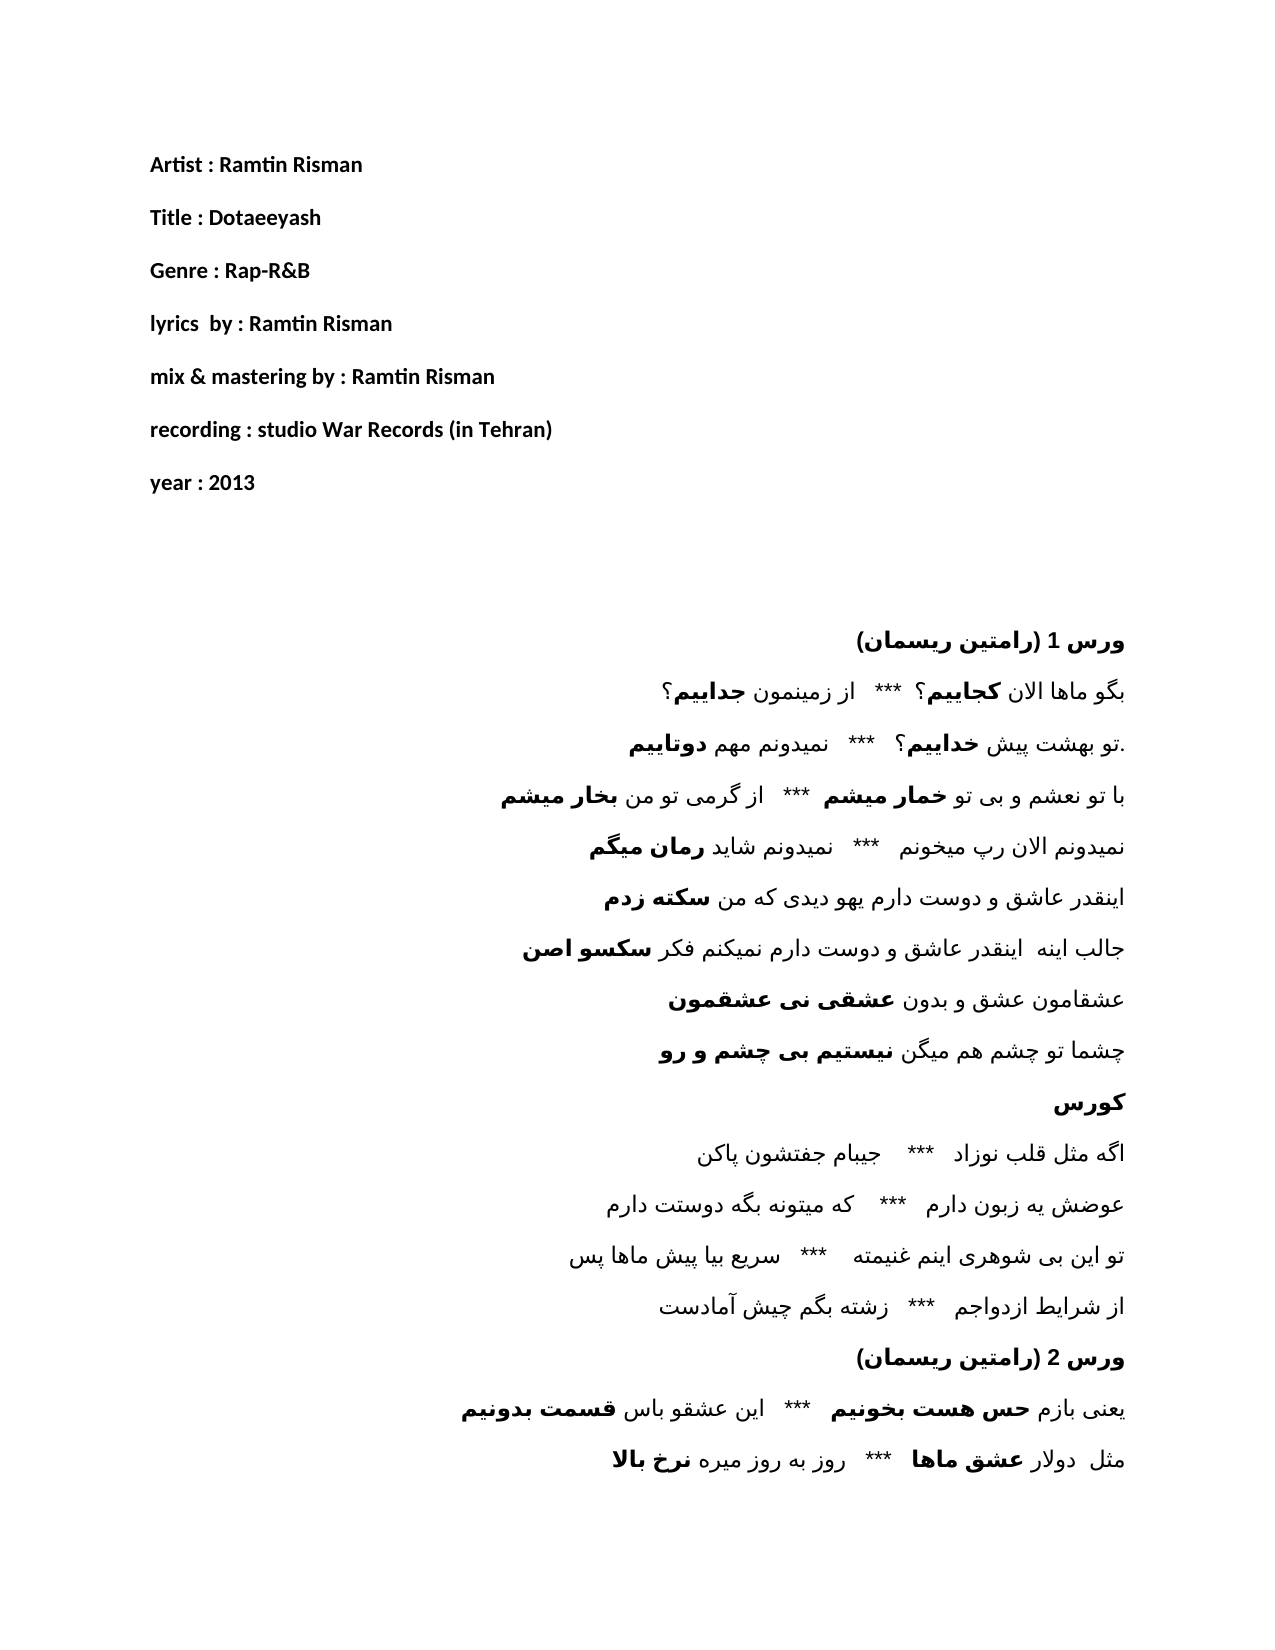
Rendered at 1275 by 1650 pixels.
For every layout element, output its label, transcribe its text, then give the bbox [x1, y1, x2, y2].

text با تو نعشم و بی تو خمار میشم *** از گرمی تو من بخار میشم [150, 782, 1125, 809]
text نمیدونم الان رپ میخونم *** نمیدونم شاید رمان میگم [150, 833, 1125, 860]
text year : 2013 [150, 468, 1125, 496]
text جالب اینه اینقدر عاشق و دوست دارم نمیکنم فکر سکسو اصن [150, 935, 1125, 962]
text از شرایط ازدواجم *** زشته بگم چیش آمادست [150, 1293, 1125, 1319]
text lyrics by : Ramtin Risman [150, 309, 1125, 337]
text mix & mastering by : Ramtin Risman [150, 362, 1125, 390]
text عوضش یه زبون دارم *** که میتونه بگه دوستت دارم [150, 1191, 1125, 1217]
text اینقدر عاشق و دوست دارم یهو دیدی که من سکته زدم [150, 884, 1125, 911]
text Artist : Ramtin Risman [150, 150, 1125, 178]
text Title : Dotaeeyash [150, 203, 1125, 231]
text عشقامون عشق و بدون عشقی نی عشقمون [150, 986, 1125, 1013]
text چشما تو چشم هم میگن نیستیم بی چشم و رو [150, 1037, 1125, 1064]
text تو این بی شوهری اینم غنیمته *** سریع بیا پیش ماها پس [150, 1242, 1125, 1268]
text recording : studio War Records (in Tehran) [150, 415, 1125, 443]
text اگه مثل قلب نوزاد *** جیبام جفتشون پاکن [150, 1139, 1125, 1166]
text یعنی بازم حس هست بخونیم *** این عشقو باس قسمت بدونیم [150, 1395, 1125, 1421]
text تو بهشت پیش خداییم؟ *** نمیدونم مهم دوتاییم. [150, 729, 1125, 757]
text کورس [150, 1088, 1125, 1115]
text ورس 1 (رامتین ریسمان) [150, 627, 1125, 653]
text ورس 2 (رامتین ریسمان) [150, 1344, 1125, 1370]
text مثل دولار عشق ماها *** روز به روز میره نرخ بالا [150, 1446, 1125, 1472]
text بگو ماها الان کجاییم؟ *** از زمینمون جداییم؟ [150, 678, 1125, 704]
text Genre : Rap-R&B [150, 256, 1125, 284]
